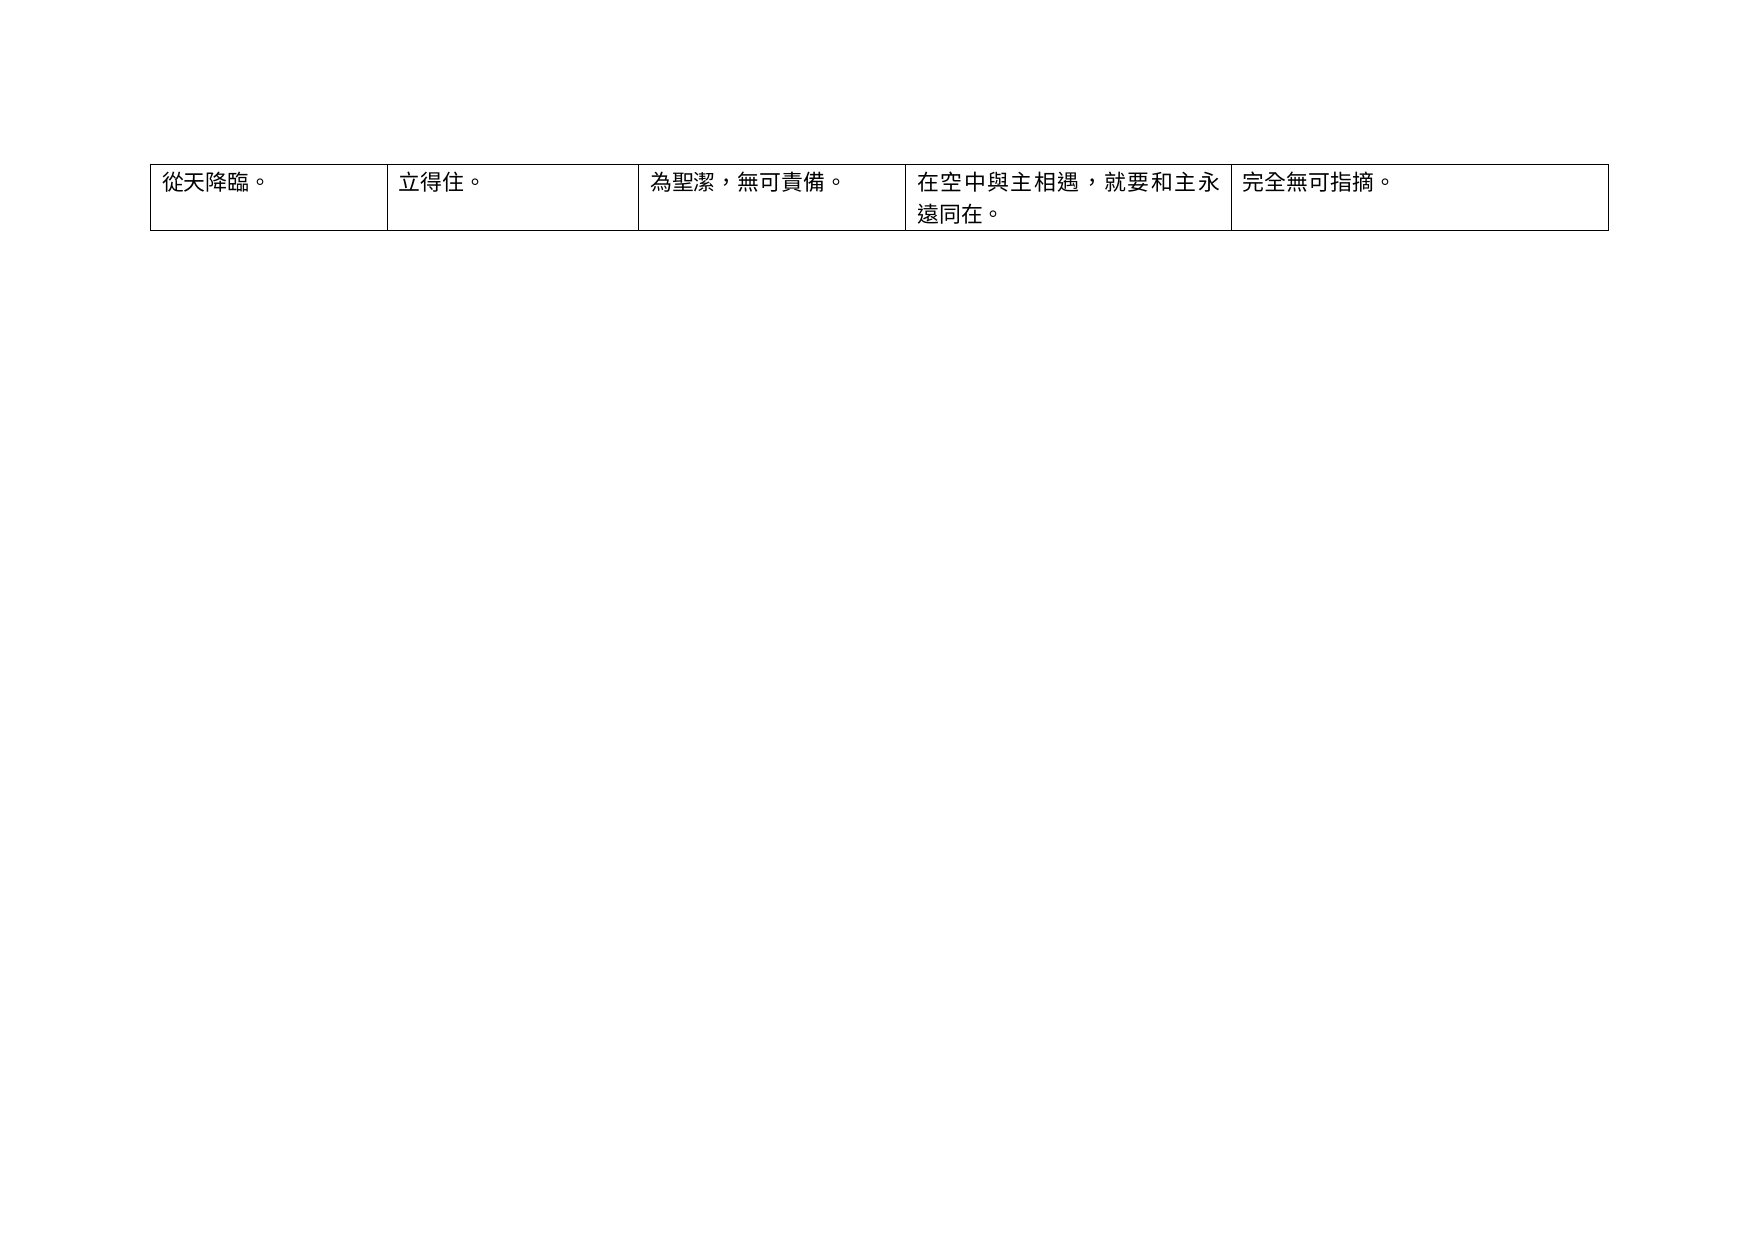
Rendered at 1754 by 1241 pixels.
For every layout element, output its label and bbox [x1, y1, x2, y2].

table_cell [388, 165, 638, 229]
table_cell [1232, 165, 1608, 229]
table_cell [639, 165, 905, 229]
table_cell [151, 165, 387, 229]
table_cell [906, 165, 1231, 229]
